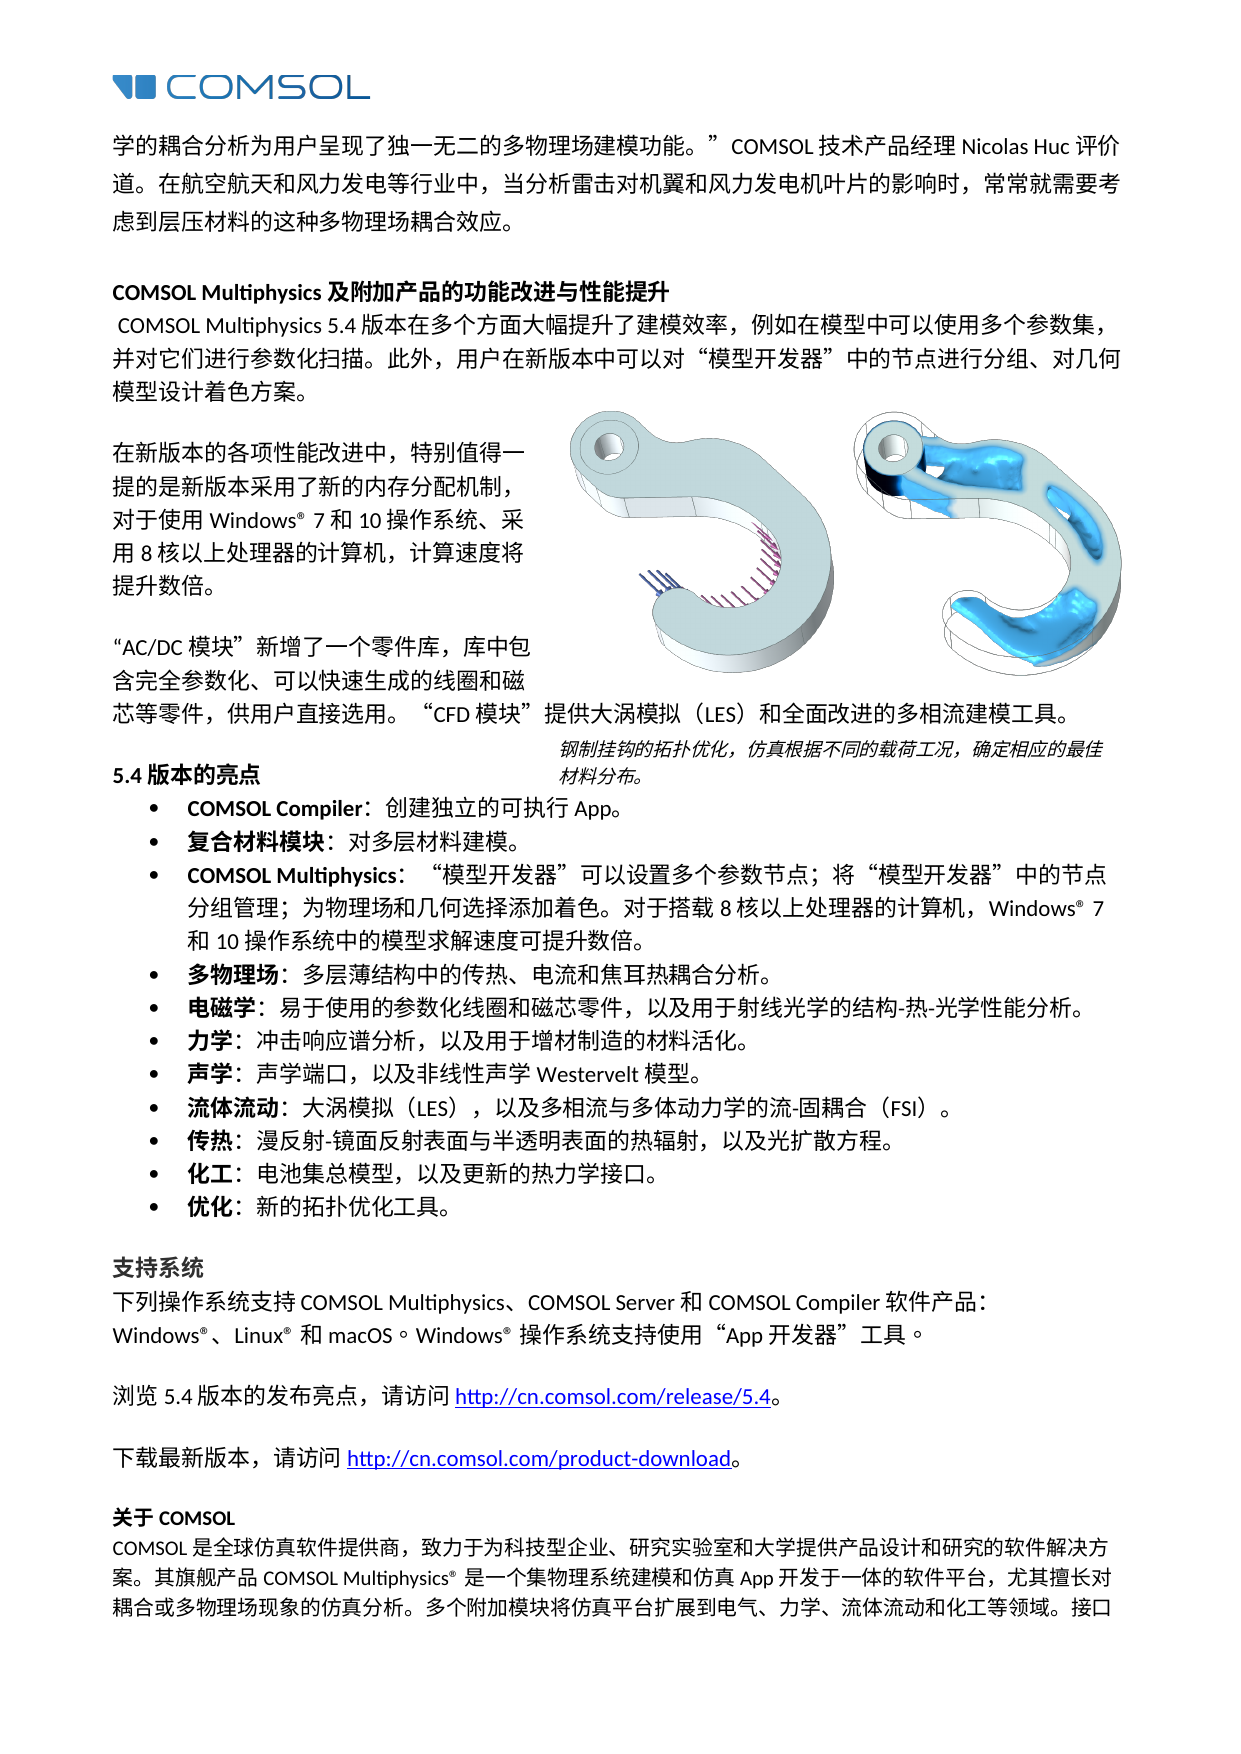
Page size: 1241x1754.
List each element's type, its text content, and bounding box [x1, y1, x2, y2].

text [112, 127, 1128, 237]
list 优化：新的拓扑优化工具。 [150, 1189, 1128, 1222]
text “AC/DC 模块”新增了一个零件库，库中包含完全参数化、可以快速生成的线圈和磁芯等零件，供用户直接选用。“CFD 模块”提供大涡模拟（LES）和全面改进的多相流建模工具。 [112, 629, 1128, 729]
text 关于 COMSOL [112, 1501, 1128, 1531]
picture [565, 406, 1128, 682]
list 多物理场：多层薄结构中的传热、电流和焦耳热耦合分析。 [150, 956, 1128, 990]
list 传热：漫反射-镜面反射表面与半透明表面的热辐射，以及光扩散方程。 [150, 1123, 1128, 1156]
text COMSOL Multiphysics 5.4 版本在多个方面大幅提升了建模效率，例如在模型中可以使用多个参数集，并对它们进行参数化扫描。此外，用户在新版本中可以对“模型开发器”中的节点进行分组、对几何模型设计着色方案。 [112, 307, 1128, 407]
text 下列操作系统支持COMSOL Multiphysics、COMSOL Server 和 COMSOL Compiler 软件产品：Windows®、Linux® 和 macOS。Windows® 操作系统支持使用“App 开发器”工具。 [112, 1283, 1128, 1350]
picture [112, 75, 371, 99]
list 声学：声学端口，以及非线性声学 Westervelt 模型。 [150, 1056, 1128, 1089]
list 复合材料模块：对多层材料建模。 [150, 823, 1128, 857]
text 5.4 版本的亮点 [112, 757, 1128, 790]
list 流体流动：大涡模拟（LES），以及多相流与多体动力学的流-固耦合（FSI）。 [150, 1089, 1128, 1123]
list 化工：电池集总模型，以及更新的热力学接口。 [150, 1156, 1128, 1189]
list COMSOL Multiphysics：“模型开发器”可以设置多个参数节点；将“模型开发器”中的节点分组管理；为物理场和几何选择添加着色。对于搭载 8 核以上处理器的计算机，Windows® 7 和 10 操作系统中的模型求解速度可提升数倍。 [150, 857, 1128, 956]
text COMSOL Multiphysics 及附加产品的功能改进与性能提升 [112, 274, 1128, 307]
list 电磁学：易于使用的参数化线圈和磁芯零件，以及用于射线光学的结构-热-光学性能分析。 [150, 990, 1128, 1023]
text 支持系统 [112, 1250, 1128, 1283]
text 下载最新版本，请访问 http://cn.comsol.com/product-download。 [112, 1439, 1128, 1473]
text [112, 1531, 1128, 1622]
list COMSOL Compiler：创建独立的可执行 App。 [150, 790, 1128, 823]
list 力学：冲击响应谱分析，以及用于增材制造的材料活化。 [150, 1023, 1128, 1056]
text 在新版本的各项性能改进中，特别值得一提的是新版本采用了新的内存分配机制，对于使用 Windows® 7 和 10 操作系统、采用 8 核以上处理器的计算机，计算速度将提升数倍。 [112, 435, 565, 601]
text 浏览 5.4 版本的发布亮点，请访问 http://cn.comsol.com/release/5.4。 [112, 1378, 1128, 1411]
